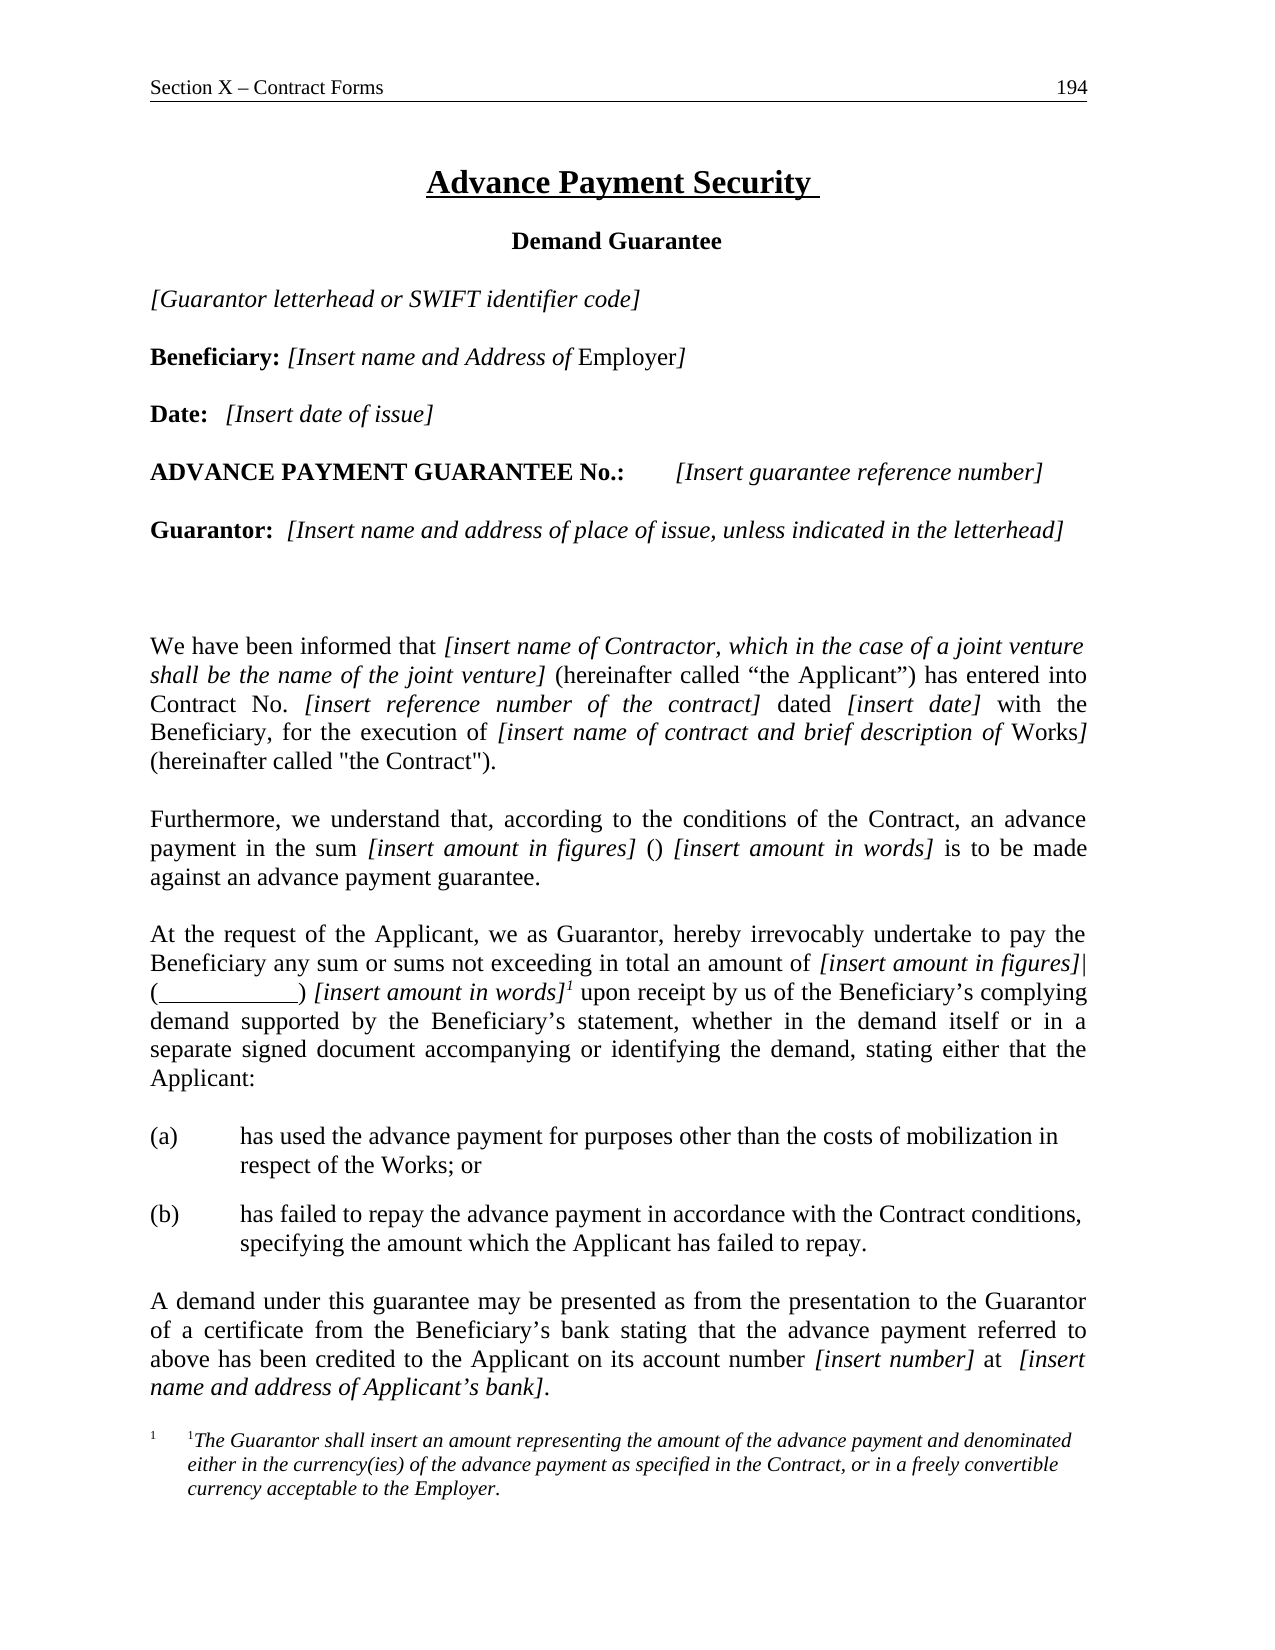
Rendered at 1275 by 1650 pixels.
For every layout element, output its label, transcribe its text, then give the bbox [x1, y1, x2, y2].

text ADVANCE PAYMENT GUARANTEE No.: [Insert guarantee reference number] [150, 457, 1087, 486]
text We have been informed that [insert name of Contractor, which in the case of a joint venture shall be the name of the joint venture] (hereinafter called “the Applicant”) has entered into Contract No. [insert reference number of the contract] dated [insert date] with the Beneficiary, for the execution of [insert name of contract and brief description of Works] (hereinafter called "the Contract"). [150, 631, 1087, 775]
text At the request of the Applicant, we as Guarantor, hereby irrevocably undertake to pay the Beneficiary any sum or sums not exceeding in total an amount of [insert amount in figures]| ( ) [insert amount in words]1 upon receipt by us of the Beneficiary’s complying demand supported by the Beneficiary’s statement, whether in the demand itself or in a separate signed document accompanying or identifying the demand, stating either that the Applicant: [150, 919, 1087, 1092]
text Date: [Insert date of issue] [150, 399, 1087, 428]
subtitle Advance Payment Security [150, 162, 1087, 201]
text Guarantor: [Insert name and address of place of issue, unless indicated in the letterhead] [150, 515, 1087, 544]
text A demand under this guarantee may be presented as from the presentation to the Guarantor of a certificate from the Beneficiary’s bank stating that the advance payment referred to above has been credited to the Applicant on its account number [insert number] at [insert name and address of Applicant’s bank]. [150, 1286, 1087, 1401]
list has used the advance payment for purposes other than the costs of mobilization in respect of the Works; or [150, 1121, 1087, 1179]
list has failed to repay the advance payment in accordance with the Contract conditions, specifying the amount which the Applicant has failed to repay. [150, 1199, 1087, 1257]
text Demand Guarantee [169, 226, 1057, 254]
text Beneficiary: [Insert name and Address of Employer] [150, 342, 1087, 370]
text [Guarantor letterhead or SWIFT identifier code] [150, 284, 1087, 312]
text Furthermore, we understand that, according to the conditions of the Contract, an advance payment in the sum [insert amount in figures] () [insert amount in words] is to be made against an advance payment guarantee. [150, 804, 1087, 890]
